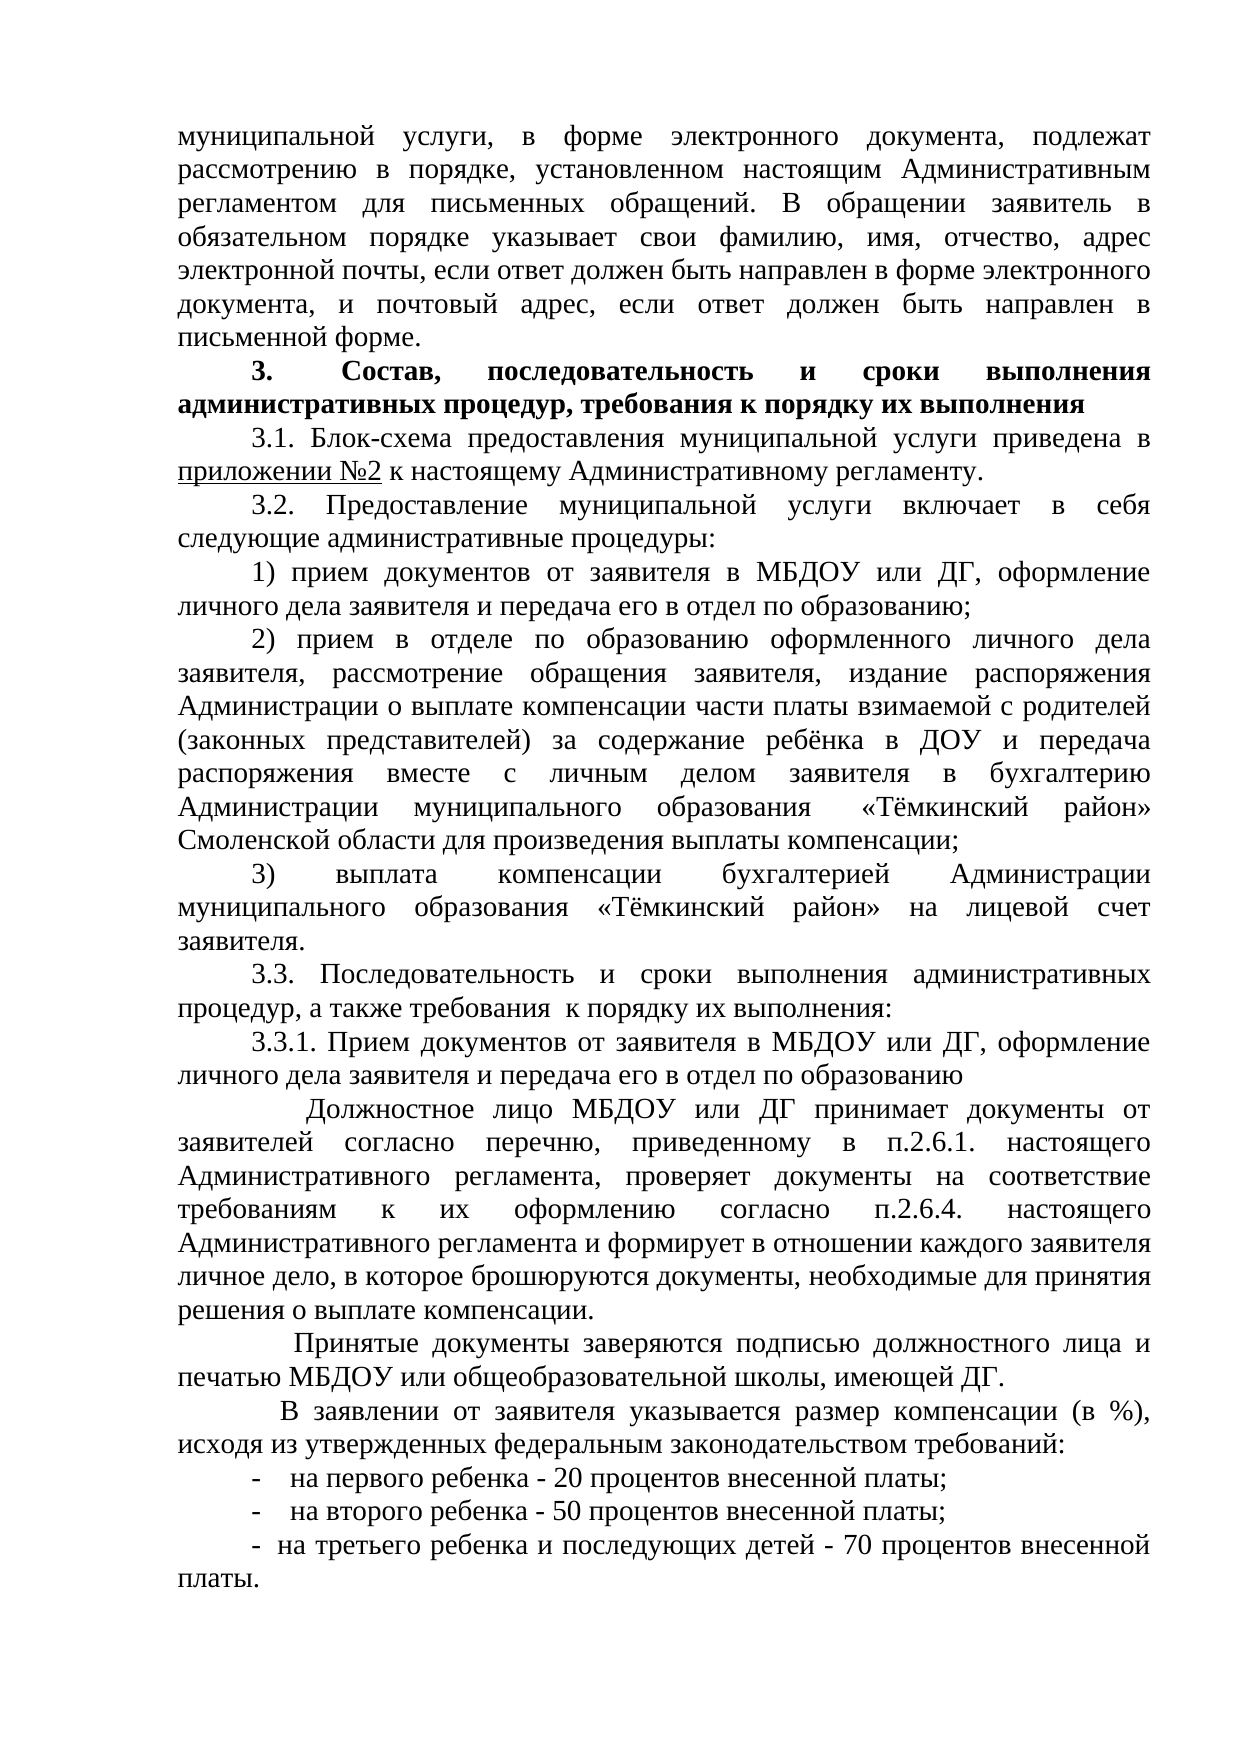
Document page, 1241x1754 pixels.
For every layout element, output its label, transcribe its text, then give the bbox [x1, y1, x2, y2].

text 3. Состав, последовательность и сроки выполнения административных процедур, требования к порядку их выполнения [177, 353, 1152, 420]
text - на второго ребенка - 50 процентов внесенной платы; [177, 1493, 1152, 1527]
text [177, 118, 1152, 353]
text В заявлении от заявителя указывается размер компенсации (в %), исходя из утвержденных федеральным законодательством требований: [177, 1393, 1152, 1460]
text 3.3. Последовательность и сроки выполнения административных процедур, а также требования к порядку их выполнения: [177, 957, 1152, 1024]
text 1) прием документов от заявителя в МБДОУ или ДГ, оформление личного дела заявителя и передача его в отдел по образованию; [177, 554, 1152, 621]
text 3) выплата компенсации бухгалтерией Администрации муниципального образования «Тёмкинский район» на лицевой счет заявителя. [177, 856, 1152, 957]
text Принятые документы заверяются подписью должностного лица и печатью МБДОУ или общеобразовательной школы, имеющей ДГ. [177, 1326, 1152, 1393]
text 3.1. Блок-схема предоставления муниципальной услуги приведена в приложении №2 к настоящему Административному регламенту. [177, 420, 1152, 487]
text Должностное лицо МБДОУ или ДГ принимает документы от заявителей согласно перечню, приведенному в п.2.6.1. настоящего Административного регламента, проверяет документы на соответствие требованиям к их оформлению согласно п.2.6.4. настоящего Административного регламента и формирует в отношении каждого заявителя личное дело, в которое брошюруются документы, необходимые для принятия решения о выплате компенсации. [177, 1091, 1152, 1326]
text - на третьего ребенка и последующих детей - 70 процентов внесенной платы. [177, 1527, 1152, 1594]
text 2) прием в отделе по образованию оформленного личного дела заявителя, рассмотрение обращения заявителя, издание распоряжения Администрации о выплате компенсации части платы взимаемой с родителей (законных представителей) за содержание ребёнка в ДОУ и передача распоряжения вместе с личным делом заявителя в бухгалтерию Администрации муниципального образования «Тёмкинский район» Смоленской области для произведения выплаты компенсации; [177, 621, 1152, 856]
text - на первого ребенка - 20 процентов внесенной платы; [177, 1460, 1152, 1493]
text 3.2. Предоставление муниципальной услуги включает в себя следующие административные процедуры: [177, 487, 1152, 554]
text 3.3.1. Прием документов от заявителя в МБДОУ или ДГ, оформление личного дела заявителя и передача его в отдел по образованию [177, 1024, 1152, 1091]
